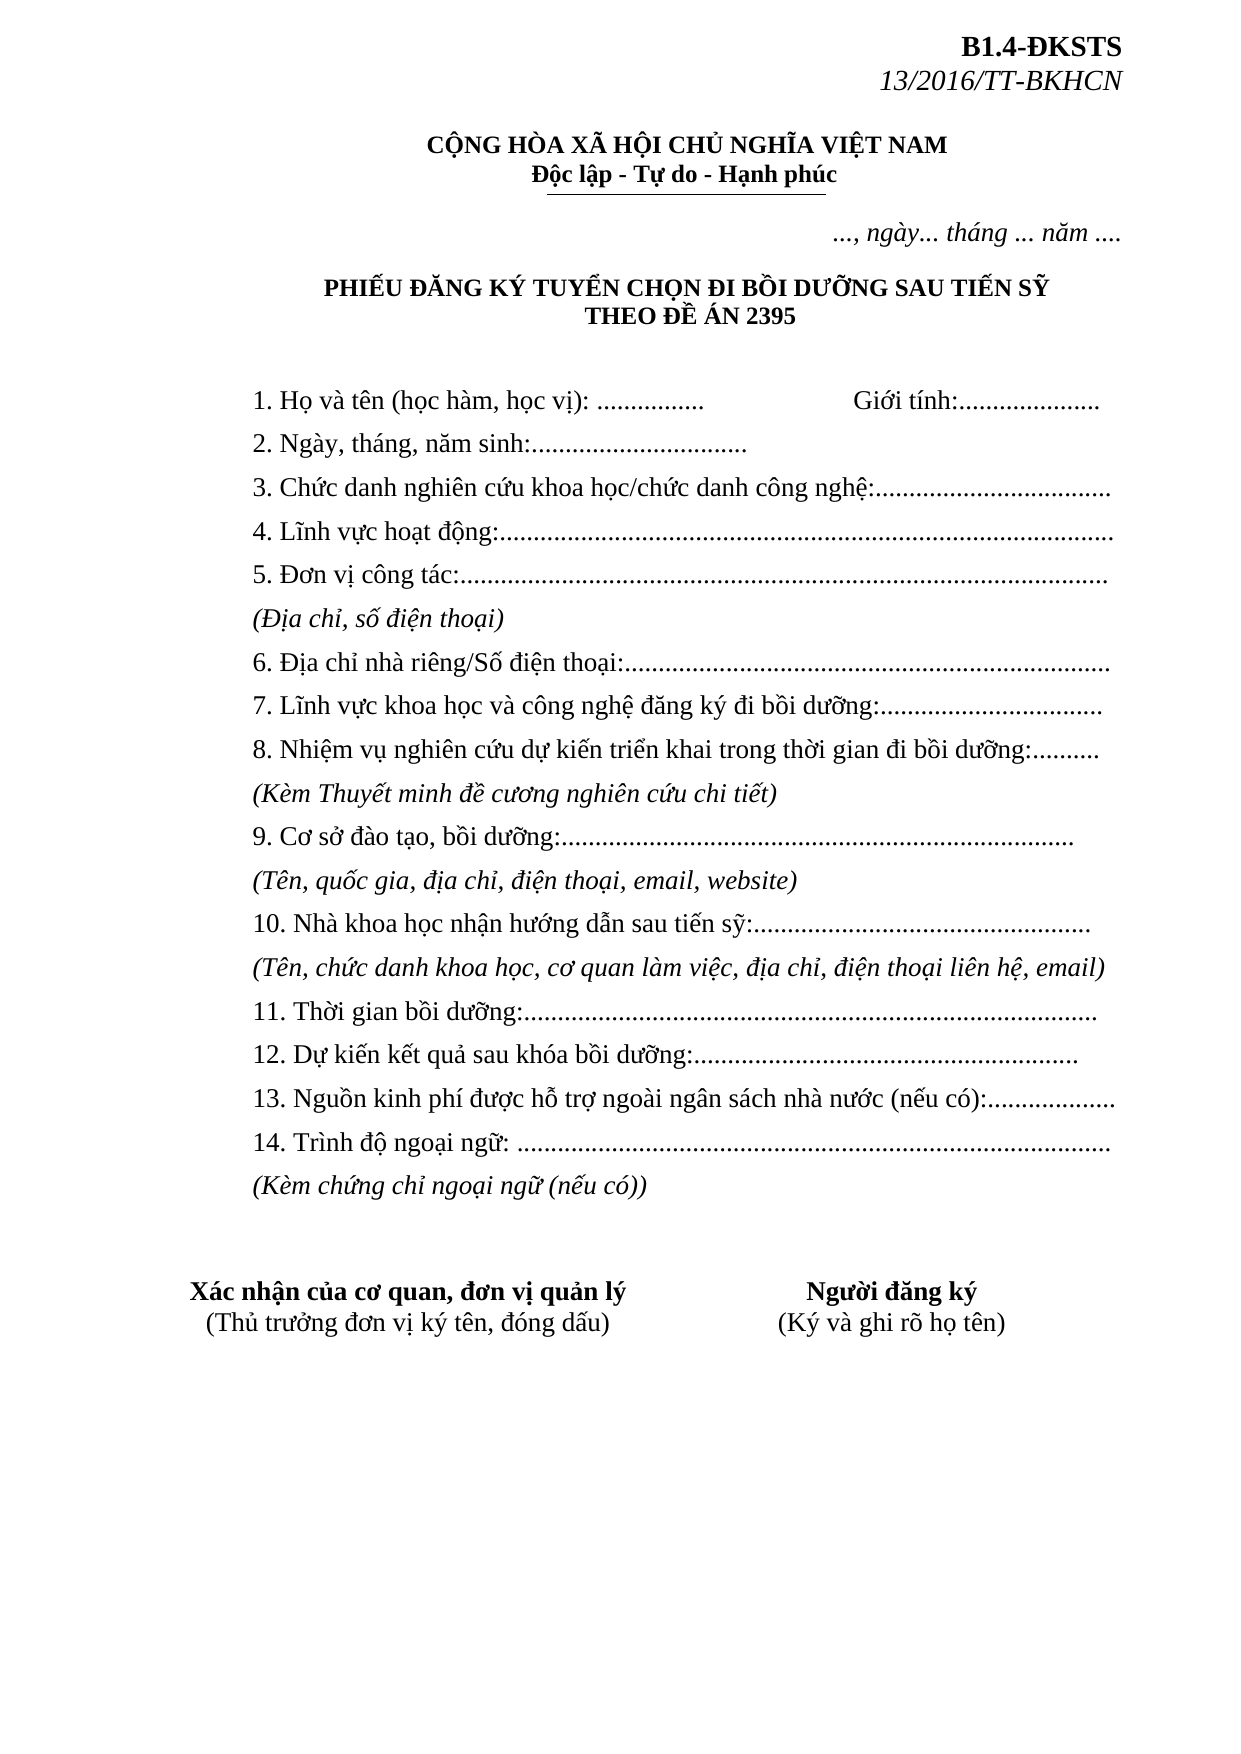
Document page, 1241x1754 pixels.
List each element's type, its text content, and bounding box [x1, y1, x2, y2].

text (Tên, quốc gia, địa chỉ, điện thoại, email, website) [177, 864, 1122, 895]
text 7. Lĩnh vực khoa học và công nghệ đăng ký đi bồi dưỡng:................................. [177, 689, 1122, 721]
text PHIẾU ĐĂNG KÝ TUYỂN CHỌN ĐI BỒI DƯỠNG SAU TIẾN SỸ [177, 273, 1122, 301]
text (Kèm chứng chỉ ngoại ngữ (nếu có)) [177, 1169, 1122, 1201]
text 13. Nguồn kinh phí được hỗ trợ ngoài ngân sách nhà nước (nếu có):................... [177, 1082, 1122, 1113]
text (Tên, chức danh khoa học, cơ quan làm việc, địa chỉ, điện thoại liên hệ, email) [177, 951, 1122, 982]
text 4. Lĩnh vực hoạt động:........................................................................................... [177, 515, 1122, 546]
text ..., ngày... tháng ... năm .... [177, 216, 1122, 248]
text 1. Họ và tên (học hàm, học vị): ................ Giới tính:..................... [177, 384, 1122, 415]
text Độc lập - Tự do - Hạnh phúc [177, 159, 1122, 188]
text 3. Chức danh nghiên cứu khoa học/chức danh công nghệ:................................... [177, 471, 1122, 502]
text 6. Địa chỉ nhà riêng/Số điện thoại:........................................................................ [177, 646, 1122, 677]
table_header Xác nhận của cơ quan, đơn vị quản lý (Thủ trưởng đơn vị ký tên, đóng dấu) [166, 1244, 650, 1338]
text 12. Dự kiến kết quả sau khóa bồi dưỡng:......................................................... [177, 1038, 1122, 1070]
text 10. Nhà khoa học nhận hướng dẫn sau tiến sỹ:.................................................. [177, 908, 1122, 939]
text (Địa chỉ, số điện thoại) [177, 602, 1122, 633]
text 9. Cơ sở đào tạo, bồi dưỡng:............................................................................ [177, 820, 1122, 851]
text 8. Nhiệm vụ nghiên cứu dự kiến triển khai trong thời gian đi bồi dưỡng:.......... [177, 733, 1122, 764]
text 2. Ngày, tháng, năm sinh:................................ [177, 427, 1122, 459]
table_header Người đăng ký (Ký và ghi rõ họ tên) [650, 1244, 1133, 1338]
text 11. Thời gian bồi dưỡng:..................................................................................... [177, 995, 1122, 1026]
text (Kèm Thuyết minh đề cương nghiên cứu chi tiết) [177, 777, 1122, 808]
text 5. Đơn vị công tác:................................................................................................ [177, 558, 1122, 589]
text 14. Trình độ ngoại ngữ: ........................................................................................ [177, 1126, 1122, 1157]
text THEO ĐỀ ÁN 2395 [177, 301, 1122, 330]
text CỘNG HÒA XÃ HỘI CHỦ NGHĨA VIỆT NAM [177, 130, 1122, 159]
